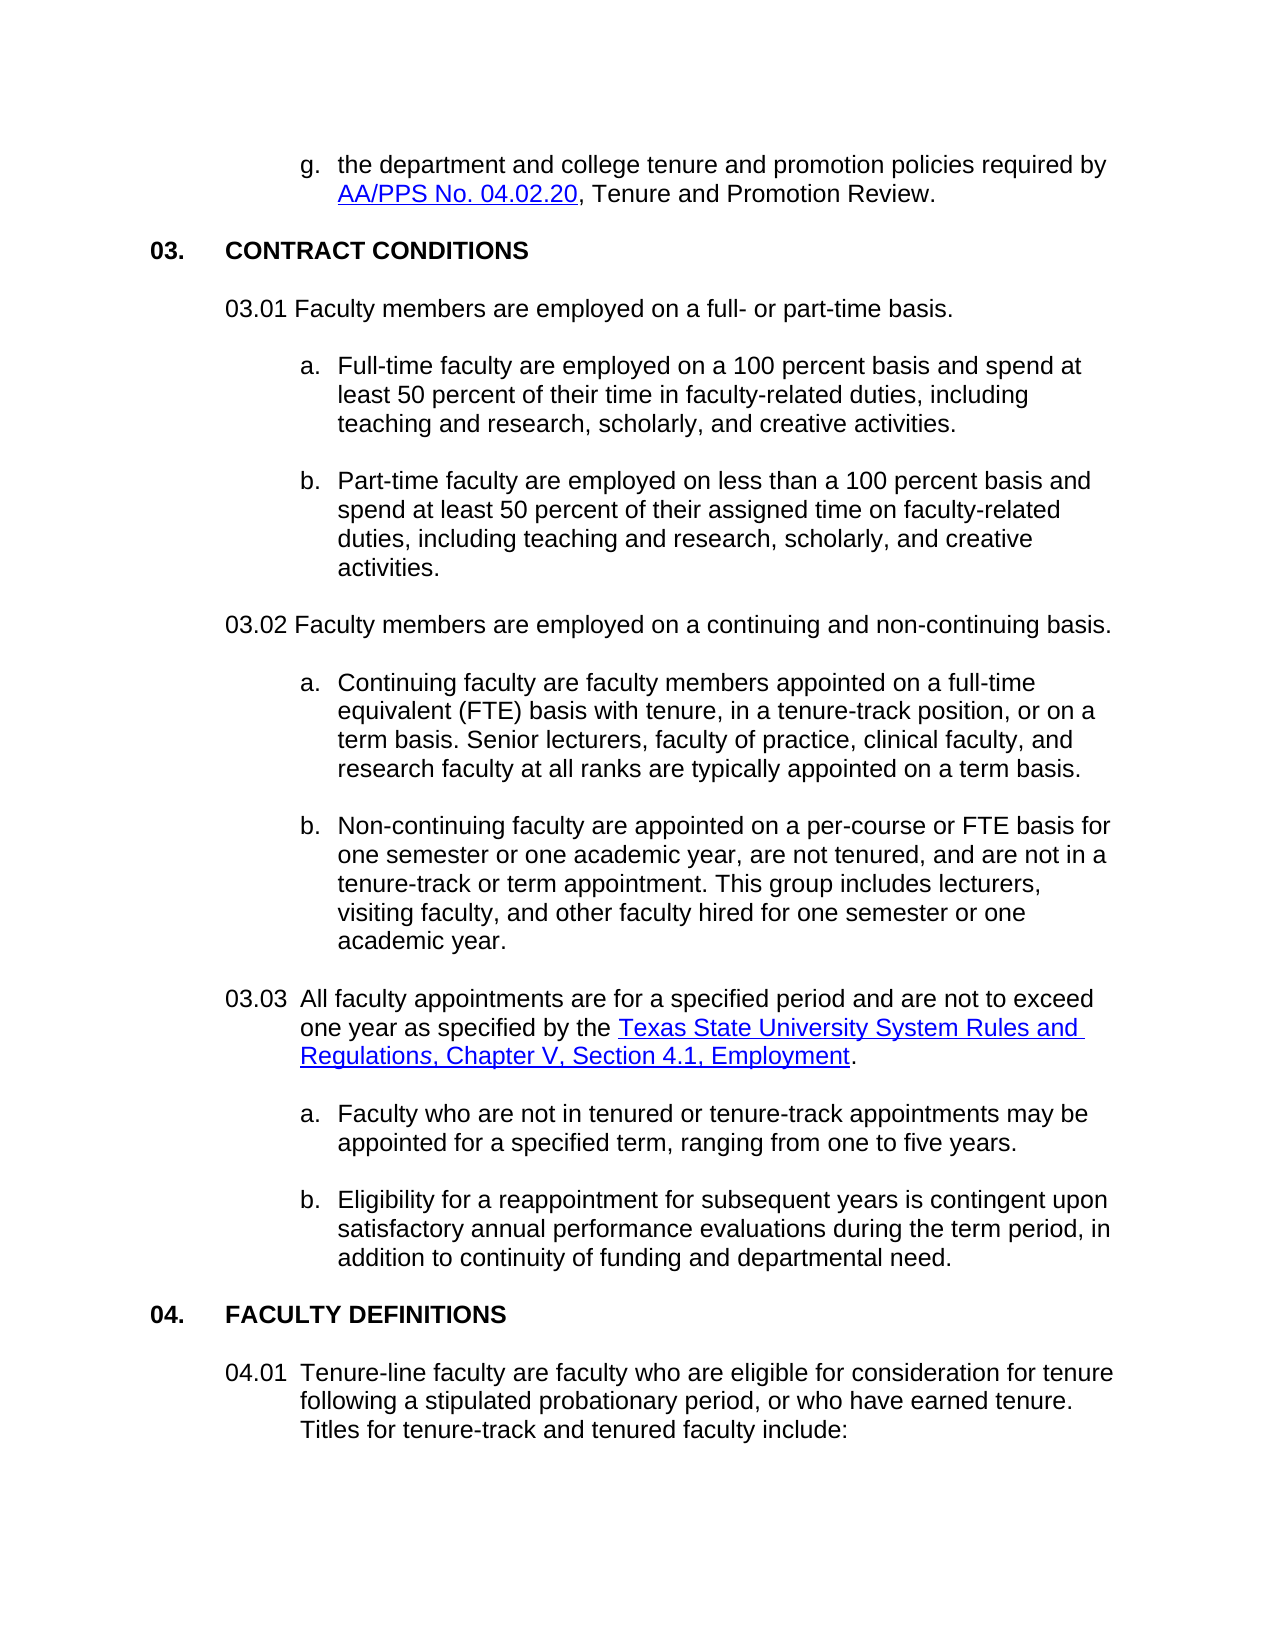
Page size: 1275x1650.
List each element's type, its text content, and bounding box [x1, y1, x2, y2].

list 03. CONTRACT CONDITIONS [150, 236, 1125, 265]
list 03.03 All faculty appointments are for a specified period and are not to exceed one year as specified by the Texas State University System Rules and Regulations, Chapter V, Section 4.1, Employment. [225, 984, 1125, 1070]
text b. Part-time faculty are employed on less than a 100 percent basis and spend at least 50 percent of their assigned time on faculty-related duties, including teaching and research, scholarly, and creative activities. [300, 466, 1125, 581]
list 04. FACULTY DEFINITIONS [150, 1300, 1125, 1329]
text a. Continuing faculty are faculty members appointed on a full-time equivalent (FTE) basis with tenure, in a tenure-track position, or on a term basis. Senior lecturers, faculty of practice, clinical faculty, and research faculty at all ranks are typically appointed on a term basis. [300, 667, 1125, 782]
text 03.01 Faculty members are employed on a full- or part-time basis. [225, 294, 1125, 322]
text a. Faculty who are not in tenured or tenure-track appointments may be appointed for a specified term, ranging from one to five years. [300, 1099, 1125, 1156]
text b. Eligibility for a reappointment for subsequent years is contingent upon satisfactory annual performance evaluations during the term period, in addition to continuity of funding and departmental need. [300, 1185, 1125, 1271]
text 04.01 Tenure-line faculty are faculty who are eligible for consideration for tenure following a stipulated probationary period, or who have earned tenure. Titles for tenure-track and tenured faculty include: [225, 1357, 1125, 1444]
list g. the department and college tenure and promotion policies required by AA/PPS No. 04.02.20, Tenure and Promotion Review. [300, 150, 1125, 207]
text b. Non-continuing faculty are appointed on a per-course or FTE basis for one semester or one academic year, are not tenured, and are not in a tenure-track or term appointment. This group includes lecturers, visiting faculty, and other faculty hired for one semester or one academic year. [300, 811, 1125, 955]
text a. Full-time faculty are employed on a 100 percent basis and spend at least 50 percent of their time in faculty-related duties, including teaching and research, scholarly, and creative activities. [300, 351, 1125, 437]
text 03.02 Faculty members are employed on a continuing and non-continuing basis. [225, 610, 1125, 639]
